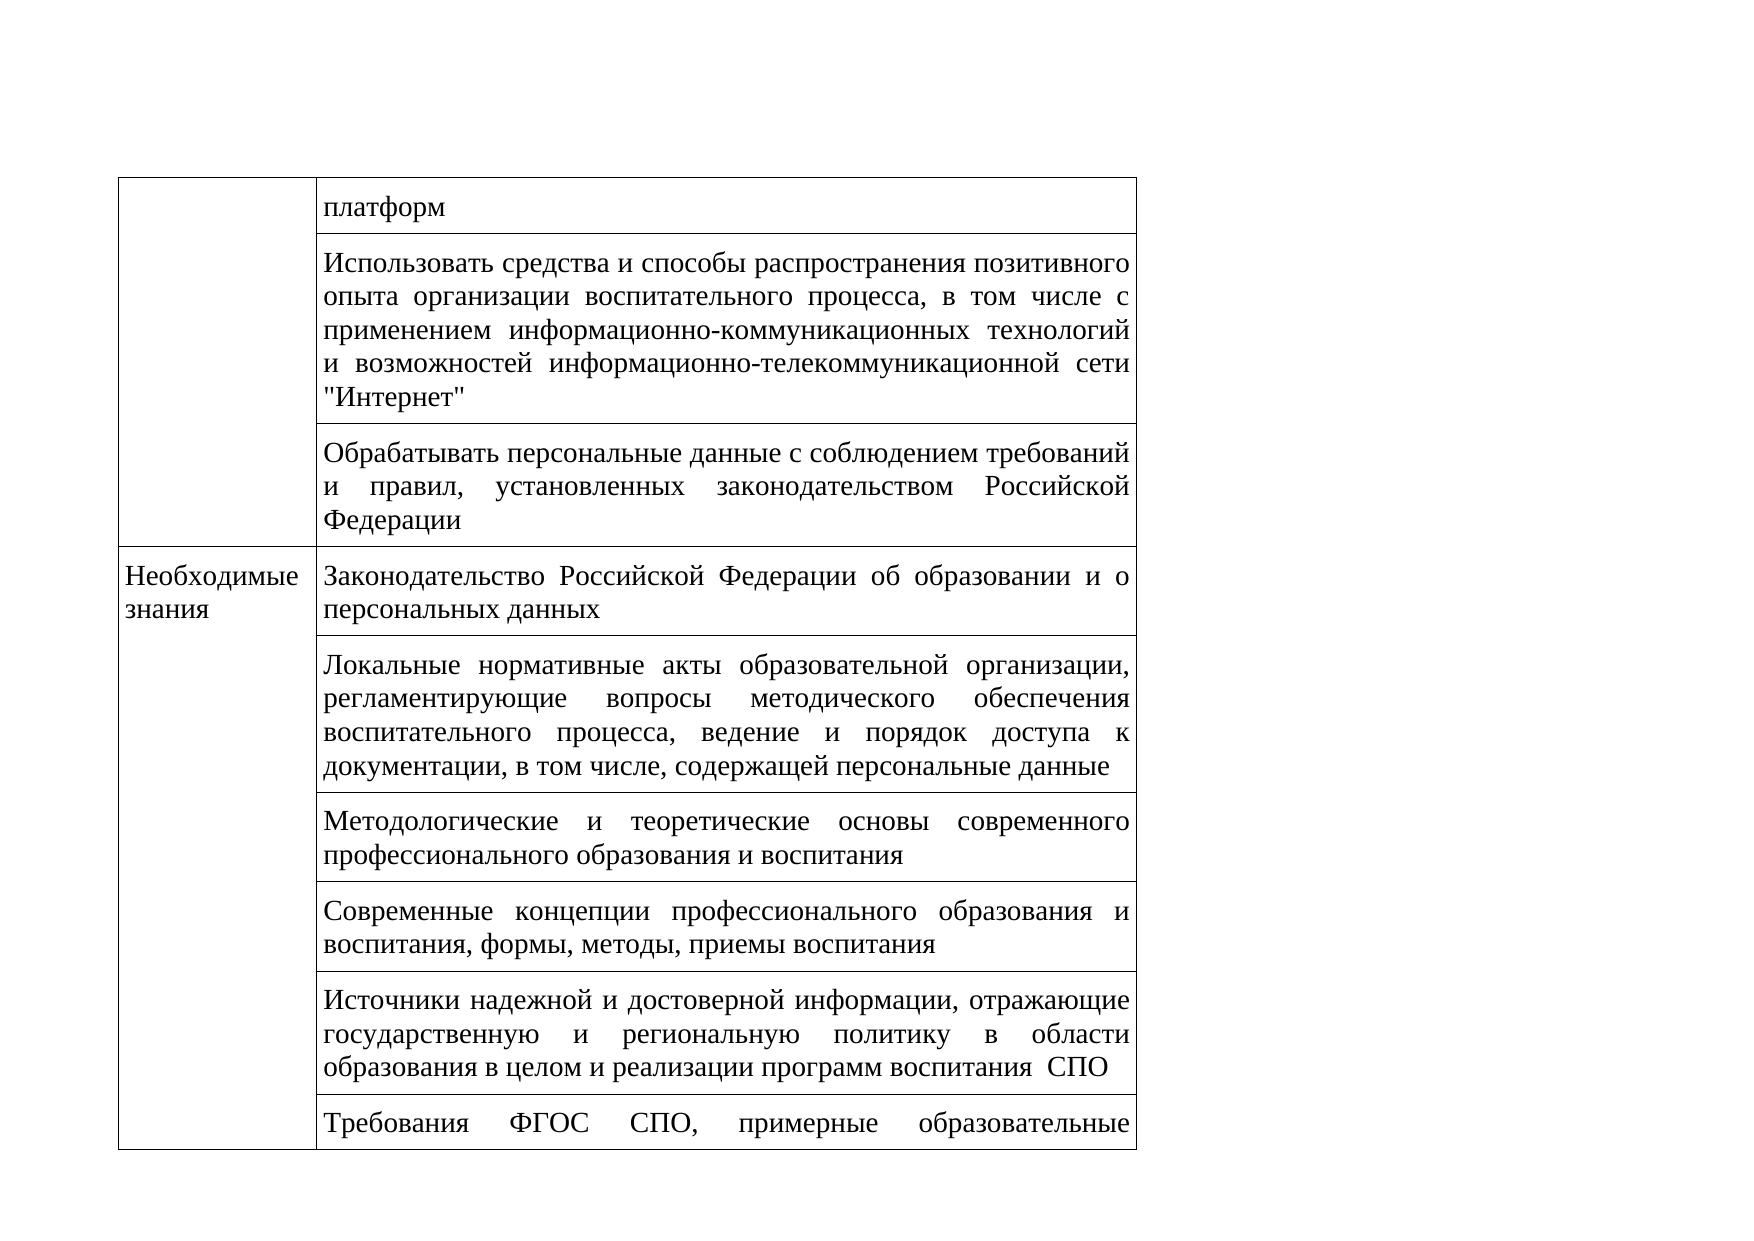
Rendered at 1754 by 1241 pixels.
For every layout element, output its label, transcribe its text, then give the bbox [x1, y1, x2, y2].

table_cell Современные концепции профессионального образования и воспитания, формы, методы, приемы воспитания [317, 882, 1136, 971]
table_cell Необходимые знания [119, 547, 316, 1149]
table_cell Обрабатывать персональные данные с соблюдением требований и правил, установленных законодательством Российской Федерации [317, 424, 1136, 546]
table_cell Использовать средства и способы распространения позитивного опыта организации воспитательного процесса, в том числе с применением информационно-коммуникационных технологий и возможностей информационно-телекоммуникационной сети "Интернет" [317, 234, 1136, 423]
table_cell Источники надежной и достоверной информации, отражающие государственную и региональную политику в области образования в целом и реализации программ воспитания СПО [317, 972, 1136, 1093]
table_cell Локальные нормативные акты образовательной организации, регламентирующие вопросы методического обеспечения воспитательного процесса, ведение и порядок доступа к документации, в том числе, содержащей персональные данные [317, 636, 1136, 792]
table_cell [317, 178, 1136, 233]
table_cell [317, 1095, 1136, 1149]
table_cell Методологические и теоретические основы современного профессионального образования и воспитания [317, 793, 1136, 881]
table_cell Законодательство Российской Федерации об образовании и о персональных данных [317, 547, 1136, 635]
